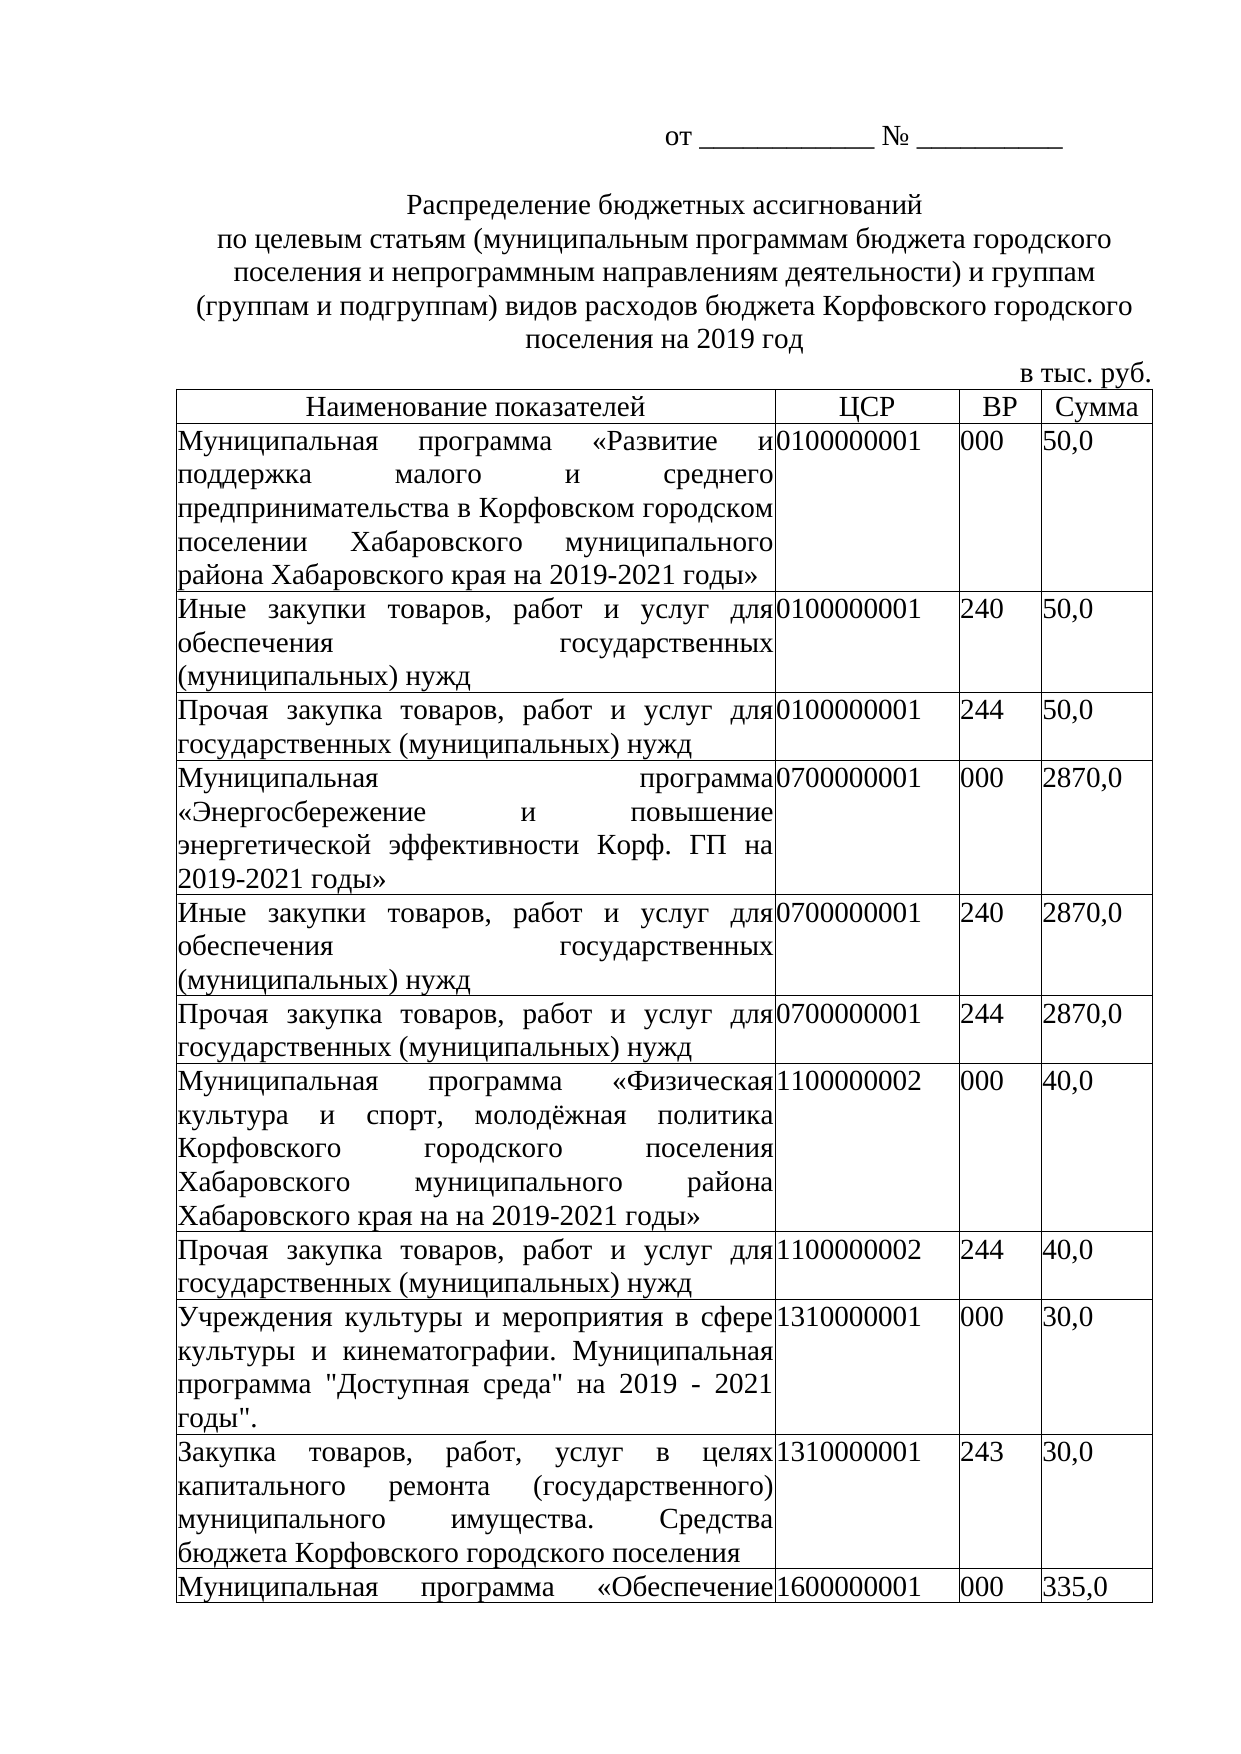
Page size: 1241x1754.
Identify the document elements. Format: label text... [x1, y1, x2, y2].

table_cell Муниципальная программа «Энергосбережение и повышение энергетической эффективности Корф. ГП на 2019-2021 годы» [177, 761, 775, 894]
table_cell 240 [960, 592, 1041, 692]
table_cell 1600000001 [776, 1569, 959, 1602]
table_cell 2870,0 [1042, 761, 1152, 894]
table_cell 50,0 [1042, 592, 1152, 692]
table_cell 2870,0 [1042, 895, 1152, 995]
table_cell 244 [960, 1232, 1041, 1299]
table_cell 000 [960, 1569, 1041, 1602]
table_cell 0100000001 [776, 693, 959, 759]
table_header ЦСР [776, 390, 959, 423]
table_cell 0100000001 [776, 424, 959, 591]
text в тыс. руб. [177, 355, 1152, 388]
table_cell 244 [960, 693, 1041, 759]
table_cell Прочая закупка товаров, работ и услуг для государственных (муниципальных) нужд [177, 996, 775, 1063]
table_cell Прочая закупка товаров, работ и услуг для государственных (муниципальных) нужд [177, 693, 775, 759]
text Распределение бюджетных ассигнований [177, 187, 1152, 221]
table_cell 30,0 [1042, 1300, 1152, 1433]
table_cell 0700000001 [776, 761, 959, 894]
table_cell 2870,0 [1042, 996, 1152, 1063]
table_cell 243 [960, 1435, 1041, 1568]
text по целевым статьям (муниципальным программам бюджета городского поселения и непрограммным направлениям деятельности) и группам (группам и подгруппам) видов расходов бюджета Корфовского городского поселения на 2019 год [177, 221, 1152, 355]
table_cell Муниципальная программа «Развитие и поддержка малого и среднего предпринимательства в Корфовском городском поселении Хабаровского муниципального района Хабаровского края на 2019-2021 годы» [177, 424, 775, 591]
table_cell Муниципальная программа «Физическая культура и спорт, молодёжная политика Корфовского городского поселения Хабаровского муниципального района Хабаровского края на на 2019-2021 годы» [177, 1064, 775, 1231]
table_cell 244 [960, 996, 1041, 1063]
table_cell 30,0 [1042, 1435, 1152, 1568]
table_cell 240 [960, 895, 1041, 995]
table_header Наименование показателей [177, 390, 775, 423]
table_cell 0700000001 [776, 996, 959, 1063]
table_cell 0700000001 [776, 895, 959, 995]
table_cell 1100000002 [776, 1064, 959, 1231]
table_cell 40,0 [1042, 1064, 1152, 1231]
table_header Сумма [1042, 390, 1152, 423]
table_header ВР [960, 390, 1041, 423]
table_cell 000 [960, 424, 1041, 591]
table_cell 000 [960, 1300, 1041, 1433]
table_cell Учреждения культуры и мероприятия в сфере культуры и кинематографии. Муниципальная программа "Доступная среда" на 2019 - 2021 годы". [177, 1300, 775, 1433]
table_cell 1100000002 [776, 1232, 959, 1299]
table_cell 40,0 [1042, 1232, 1152, 1299]
table_cell Закупка товаров, работ, услуг в целях капитального ремонта (государственного) муниципального имущества. Средства бюджета Корфовского городского поселения [177, 1435, 775, 1568]
table_cell 1310000001 [776, 1435, 959, 1568]
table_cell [177, 1569, 775, 1602]
table_cell 50,0 [1042, 424, 1152, 591]
table_cell 1310000001 [776, 1300, 959, 1433]
table_cell 000 [960, 1064, 1041, 1231]
table_cell 000 [960, 761, 1041, 894]
table_cell 0100000001 [776, 592, 959, 692]
table_cell Иные закупки товаров, работ и услуг для обеспечения государственных (муниципальных) нужд [177, 895, 775, 995]
text от ____________ № __________ [177, 118, 1152, 152]
table_cell 50,0 [1042, 693, 1152, 759]
table_cell 335,0 [1042, 1569, 1152, 1602]
table_cell Иные закупки товаров, работ и услуг для обеспечения государственных (муниципальных) нужд [177, 592, 775, 692]
table_cell Прочая закупка товаров, работ и услуг для государственных (муниципальных) нужд [177, 1232, 775, 1299]
